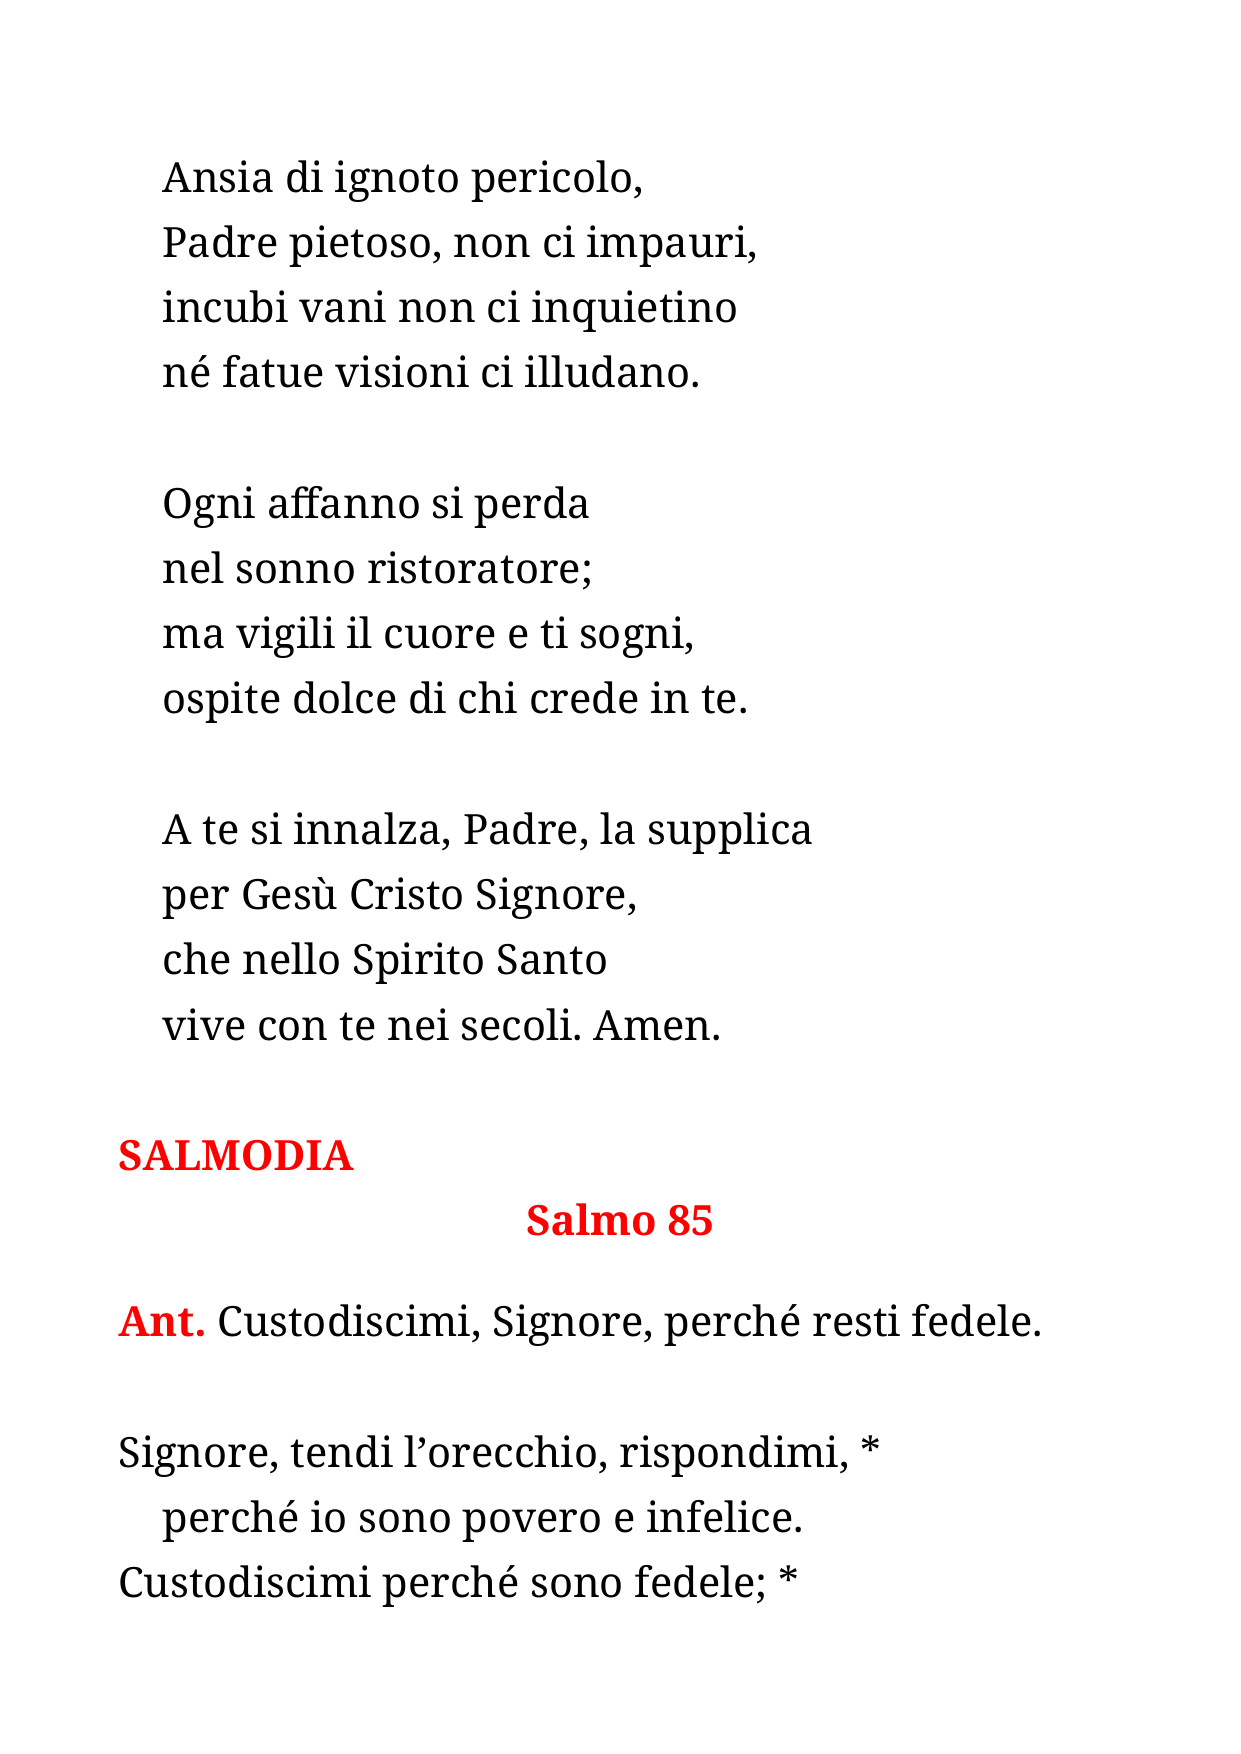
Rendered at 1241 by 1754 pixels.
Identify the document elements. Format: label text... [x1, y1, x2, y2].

text nel sonno ristoratore; [162, 539, 1122, 596]
text A te si innalza, Padre, la supplica [162, 800, 1122, 856]
text che nello Spirito Santo [162, 930, 1122, 987]
text ma vigili il cuore e ti sogni, [162, 604, 1122, 661]
text Salmo 85 [118, 1191, 1122, 1248]
text Ant. Custodiscimi, Signore, perché resti fedele. [118, 1292, 1122, 1349]
text per Gesù Cristo Signore, [162, 865, 1122, 922]
text Ogni affanno si perda [162, 474, 1122, 530]
text Ansia di ignoto pericolo, [162, 148, 1122, 204]
text né fatue visioni ci illudano. [162, 343, 1122, 400]
text Padre pietoso, non ci impauri, [162, 213, 1122, 269]
text SALMODIA [118, 1126, 1122, 1182]
text incubi vani non ci inquietino [162, 278, 1122, 335]
text perché io sono povero e infelice. [118, 1488, 1122, 1544]
text Custodiscimi perché sono fedele; * [118, 1553, 1122, 1610]
text ospite dolce di chi crede in te. [162, 669, 1122, 726]
text Signore, tendi l’orecchio, rispondimi, * [118, 1422, 1122, 1479]
text vive con te nei secoli. Amen. [162, 995, 1122, 1052]
